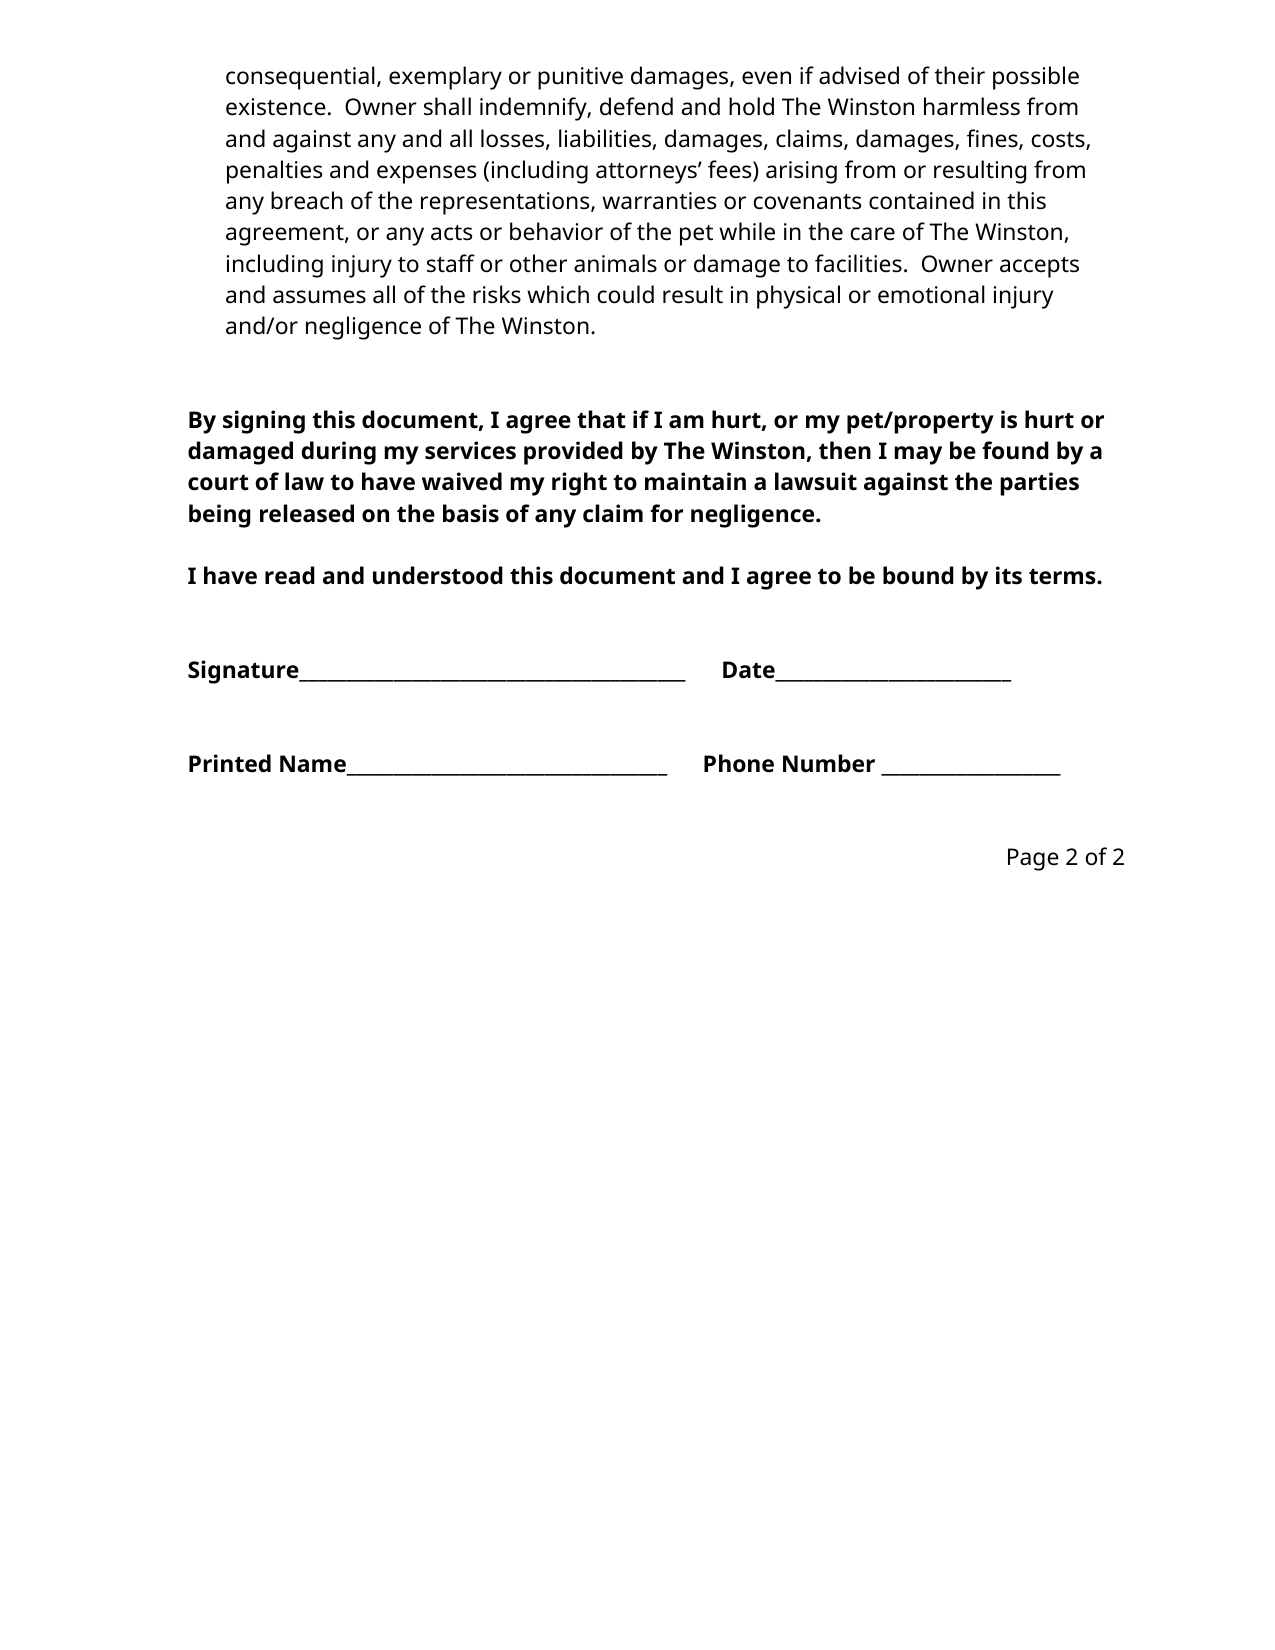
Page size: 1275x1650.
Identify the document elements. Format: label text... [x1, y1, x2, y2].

text Signature_________________________________________ Date_________________________ [187, 654, 1125, 685]
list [187, 60, 1125, 341]
text Page 2 of 2 [187, 841, 1125, 872]
text Printed Name__________________________________ Phone Number ___________________ [187, 747, 1125, 779]
text I have read and understood this document and I agree to be bound by its terms. [187, 560, 1125, 591]
text By signing this document, I agree that if I am hurt, or my pet/property is hurt or damaged during my services provided by The Winston, then I may be found by a court of law to have waived my right to maintain a lawsuit against the parties being released on the basis of any claim for negligence. [187, 404, 1125, 529]
